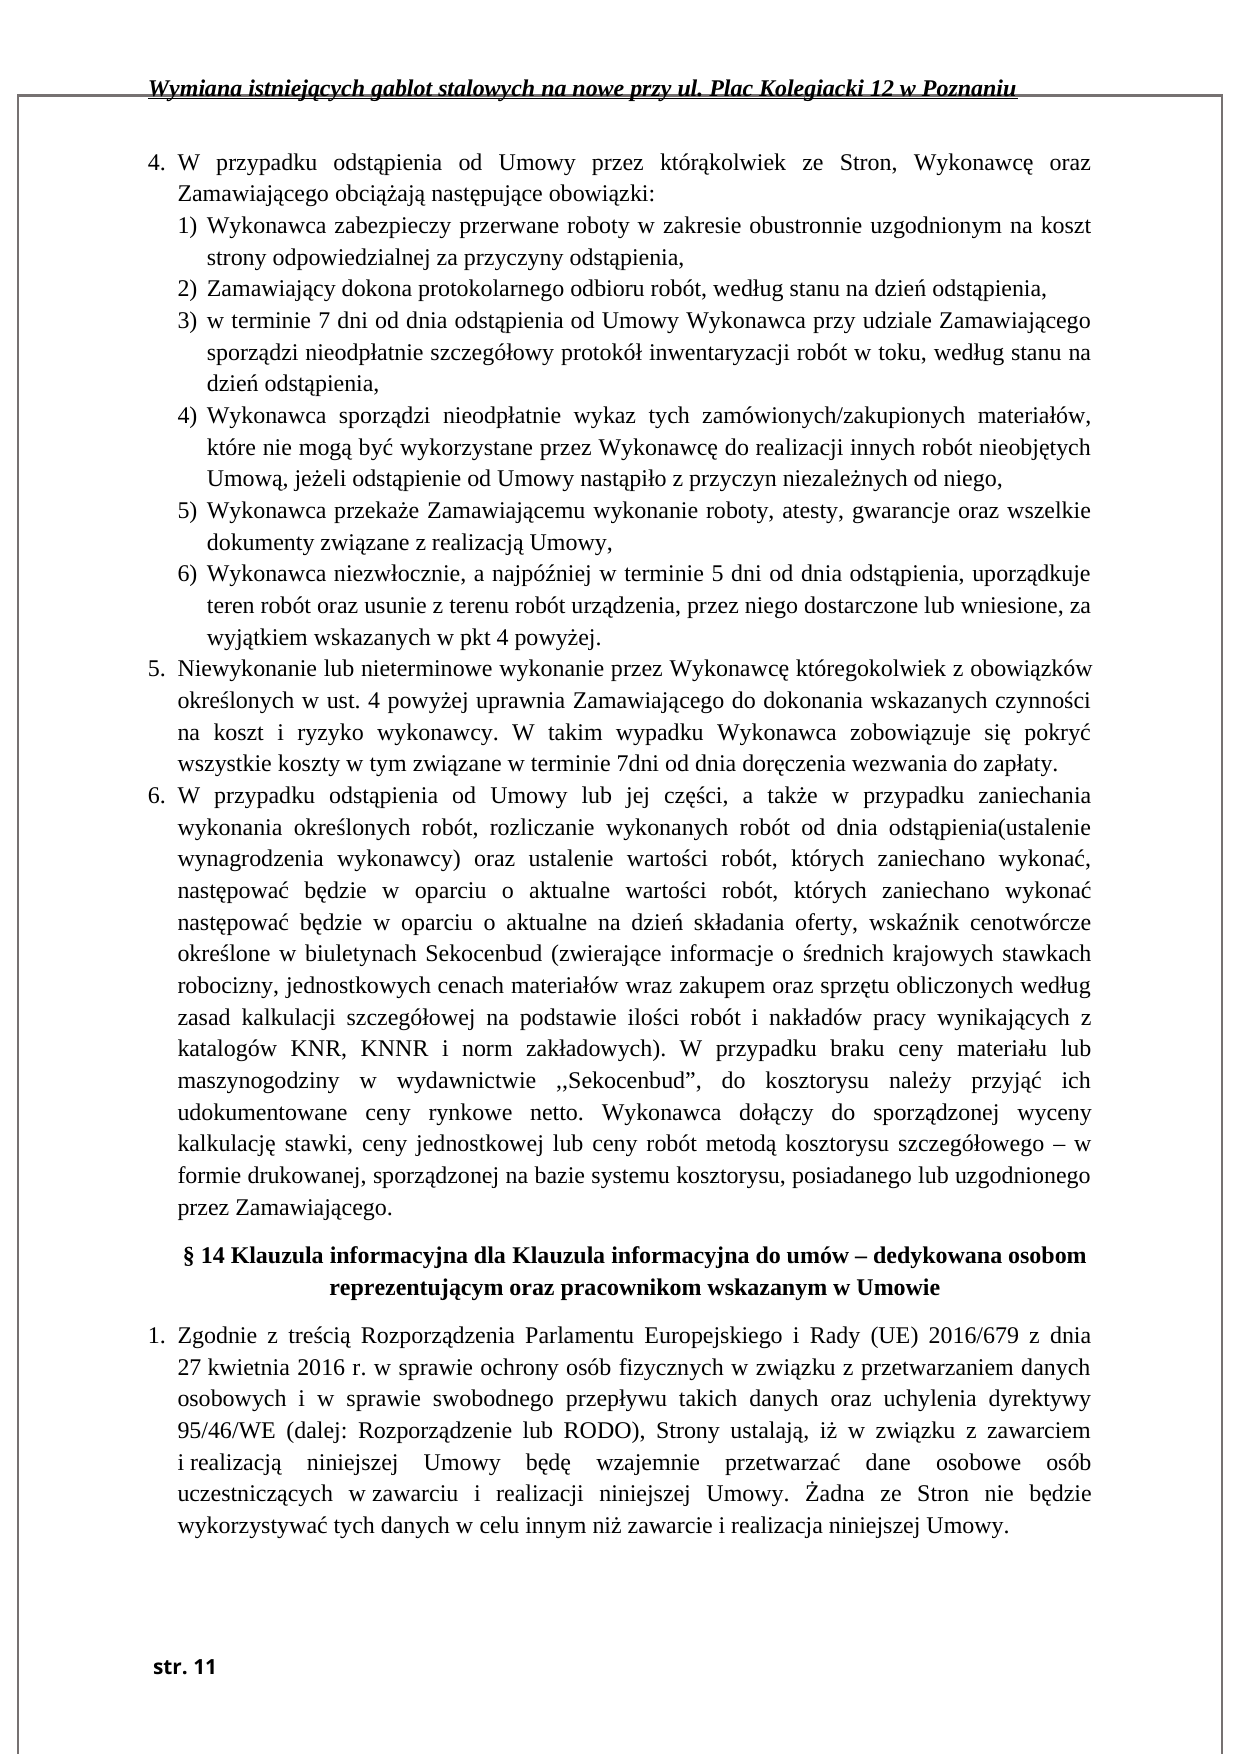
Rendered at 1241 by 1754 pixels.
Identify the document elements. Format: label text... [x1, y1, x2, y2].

list Wykonawca niezwłocznie, a najpóźniej w terminie 5 dni od dnia odstąpienia, uporządkuje teren robót oraz usunie z terenu robót urządzenia, przez niego dostarczone lub wniesione, za wyjątkiem wskazanych w pkt 4 powyżej. [177, 559, 1093, 650]
list Zamawiający dokona protokolarnego odbioru robót, według stanu na dzień odstąpienia, [177, 274, 1093, 302]
list Zgodnie z treścią Rozporządzenia Parlamentu Europejskiego i Rady (UE) 2016/679 z dnia 27 kwietnia 2016 r. w sprawie ochrony osób fizycznych w związku z przetwarzaniem danych osobowych i w sprawie swobodnego przepływu takich danych oraz uchylenia dyrektywy 95/46/WE (dalej: Rozporządzenie lub RODO), Strony ustalają, iż w związku z zawarciem i realizacją niniejszej Umowy będę wzajemnie przetwarzać dane osobowe osób uczestniczących w zawarciu i realizacji niniejszej Umowy. Żadna ze Stron nie będzie wykorzystywać tych danych w celu innym niż zawarcie i realizacja niniejszej Umowy. [148, 1321, 1093, 1538]
list Wykonawca zabezpieczy przerwane roboty w zakresie obustronnie uzgodnionym na koszt strony odpowiedzialnej za przyczyny odstąpienia, [177, 211, 1093, 270]
list Wykonawca przekaże Zamawiającemu wykonanie roboty, atesty, gwarancje oraz wszelkie dokumenty związane z realizacją Umowy, [177, 496, 1093, 555]
list w terminie 7 dni od dnia odstąpienia od Umowy Wykonawca przy udziale Zamawiającego sporządzi nieodpłatnie szczegółowy protokół inwentaryzacji robót w toku, według stanu na dzień odstąpienia, [177, 306, 1093, 397]
list W przypadku odstąpienia od Umowy przez którąkolwiek ze Stron, Wykonawcę oraz Zamawiającego obciążają następujące obowiązki: [148, 148, 1093, 207]
list Niewykonanie lub nieterminowe wykonanie przez Wykonawcę któregokolwiek z obowiązków określonych w ust. 4 powyżej uprawnia Zamawiającego do dokonania wskazanych czynności na koszt i ryzyko wykonawcy. W takim wypadku Wykonawca zobowiązuje się pokryć wszystkie koszty w tym związane w terminie 7dni od dnia doręczenia wezwania do zapłaty. [148, 654, 1093, 777]
text § 14 Klauzula informacyjna dla Klauzula informacyjna do umów – dedykowana osobom reprezentującym oraz pracownikom wskazanym w Umowie [177, 1241, 1093, 1300]
list Wykonawca sporządzi nieodpłatnie wykaz tych zamówionych/zakupionych materiałów, które nie mogą być wykorzystane przez Wykonawcę do realizacji innych robót nieobjętych Umową, jeżeli odstąpienie od Umowy nastąpiło z przyczyn niezależnych od niego, [177, 401, 1093, 492]
list W przypadku odstąpienia od Umowy lub jej części, a także w przypadku zaniechania wykonania określonych robót, rozliczanie wykonanych robót od dnia odstąpienia(ustalenie wynagrodzenia wykonawcy) oraz ustalenie wartości robót, których zaniechano wykonać, następować będzie w oparciu o aktualne wartości robót, których zaniechano wykonać następować będzie w oparciu o aktualne na dzień składania oferty, wskaźnik cenotwórcze określone w biuletynach Sekocenbud (zwierające informacje o średnich krajowych stawkach robocizny, jednostkowych cenach materiałów wraz zakupem oraz sprzętu obliczonych według zasad kalkulacji szczegółowej na podstawie ilości robót i nakładów pracy wynikających z katalogów KNR, KNNR i norm zakładowych). W przypadku braku ceny materiału lub maszynogodziny w wydawnictwie ,,Sekocenbud”, do kosztorysu należy przyjąć ich udokumentowane ceny rynkowe netto. Wykonawca dołączy do sporządzonej wyceny kalkulację stawki, ceny jednostkowej lub ceny robót metodą kosztorysu szczegółowego – w formie drukowanej, sporządzonej na bazie systemu kosztorysu, posiadanego lub uzgodnionego przez Zamawiającego. [148, 781, 1093, 1220]
